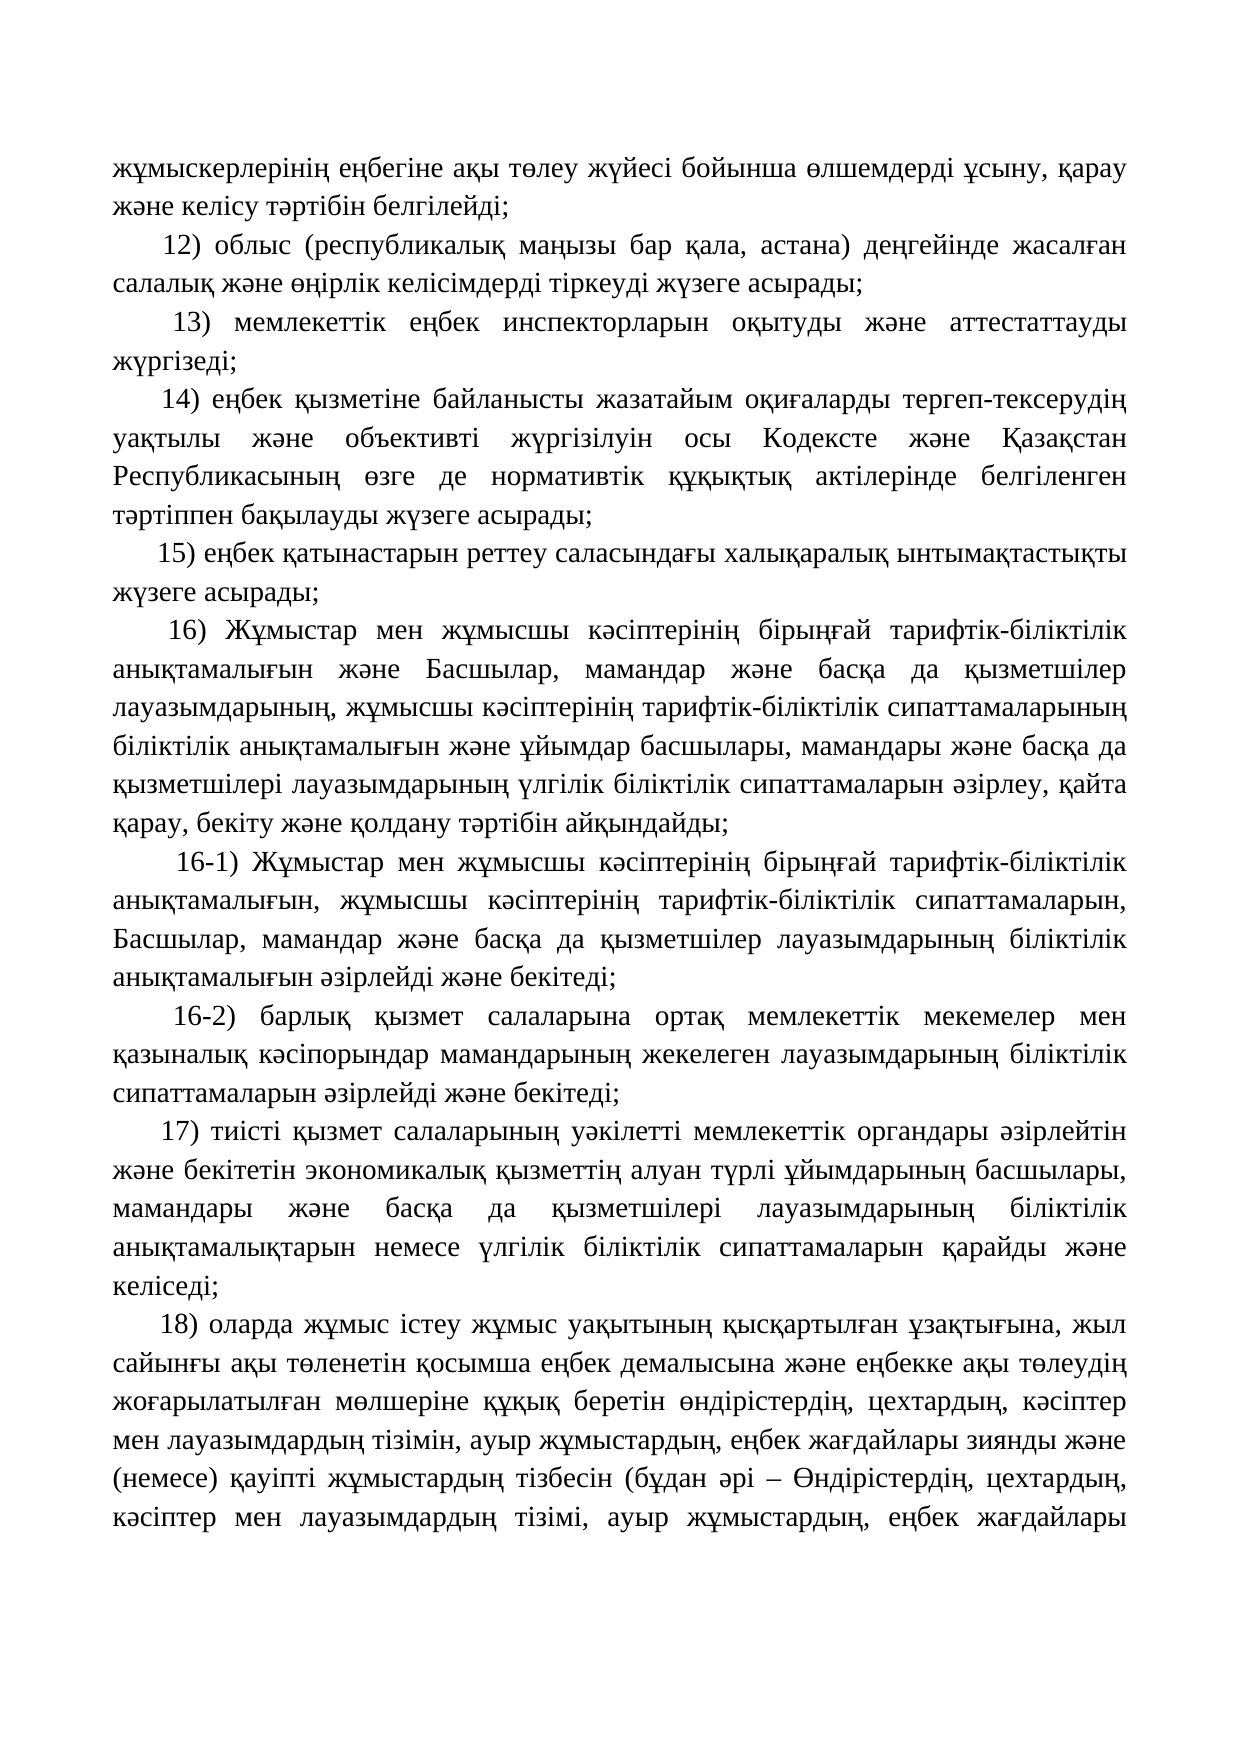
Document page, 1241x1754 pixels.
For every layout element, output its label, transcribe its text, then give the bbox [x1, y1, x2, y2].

text 13) мемлекеттік еңбек инспекторларын оқытуды және аттестаттауды жүргізеді; [112, 304, 1128, 376]
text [112, 150, 1128, 222]
text 12) облыс (республикалық маңызы бар қала, астана) деңгейінде жасалған салалық және өңірлік келісімдерді тіркеуді жүзеге асырады; [112, 227, 1128, 299]
text 16) Жұмыстар мен жұмысшы кәсіптерінің бірыңғай тарифтік-біліктілік анықтамалығын және Басшылар, мамандар және басқа да қызметшілер лауазымдарының, жұмысшы кәсіптерінің тарифтік-біліктілік сипаттамаларының біліктілік анықтамалығын және ұйымдар басшылары, мамандары және басқа да қызметшілері лауазымдарының үлгілік біліктілік сипаттамаларын әзірлеу, қайта қарау, бекіту және қолдану тәртібін айқындайды; [112, 612, 1128, 839]
text 16-1) Жұмыстар мен жұмысшы кәсіптерінің бірыңғай тарифтік-біліктілік анықтамалығын, жұмысшы кәсіптерінің тарифтік-біліктілік сипаттамаларын, Басшылар, мамандар және басқа да қызметшілер лауазымдарының біліктілік анықтамалығын әзірлейді және бекітеді; [112, 844, 1128, 993]
text 16-2) барлық қызмет салаларына ортақ мемлекеттік мекемелер мен қазыналық кәсіпорындар мамандарының жекелеген лауазымдарының біліктілік сипаттамаларын әзірлейді және бекітеді; [112, 998, 1128, 1108]
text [112, 1306, 1128, 1532]
text 17) тиісті қызмет салаларының уәкілетті мемлекеттік органдары әзірлейтін және бекітетін экономикалық қызметтің алуан түрлі ұйымдарының басшылары, мамандары және басқа да қызметшілері лауазымдарының біліктілік анықтамалықтарын немесе үлгілік біліктілік сипаттамаларын қарайды және келіседі; [112, 1113, 1128, 1301]
text 15) еңбек қатынастарын реттеу саласындағы халықаралық ынтымақтастықты жүзеге асырады; [112, 535, 1128, 607]
text 14) еңбек қызметіне байланысты жазатайым оқиғаларды тергеп-тексерудің уақтылы және объективті жүргізілуін осы Кодексте және Қазақстан Республикасының өзге де нормативтік құқықтық актілерінде белгіленген тәртіппен бақылауды жүзеге асырады; [112, 381, 1128, 530]
